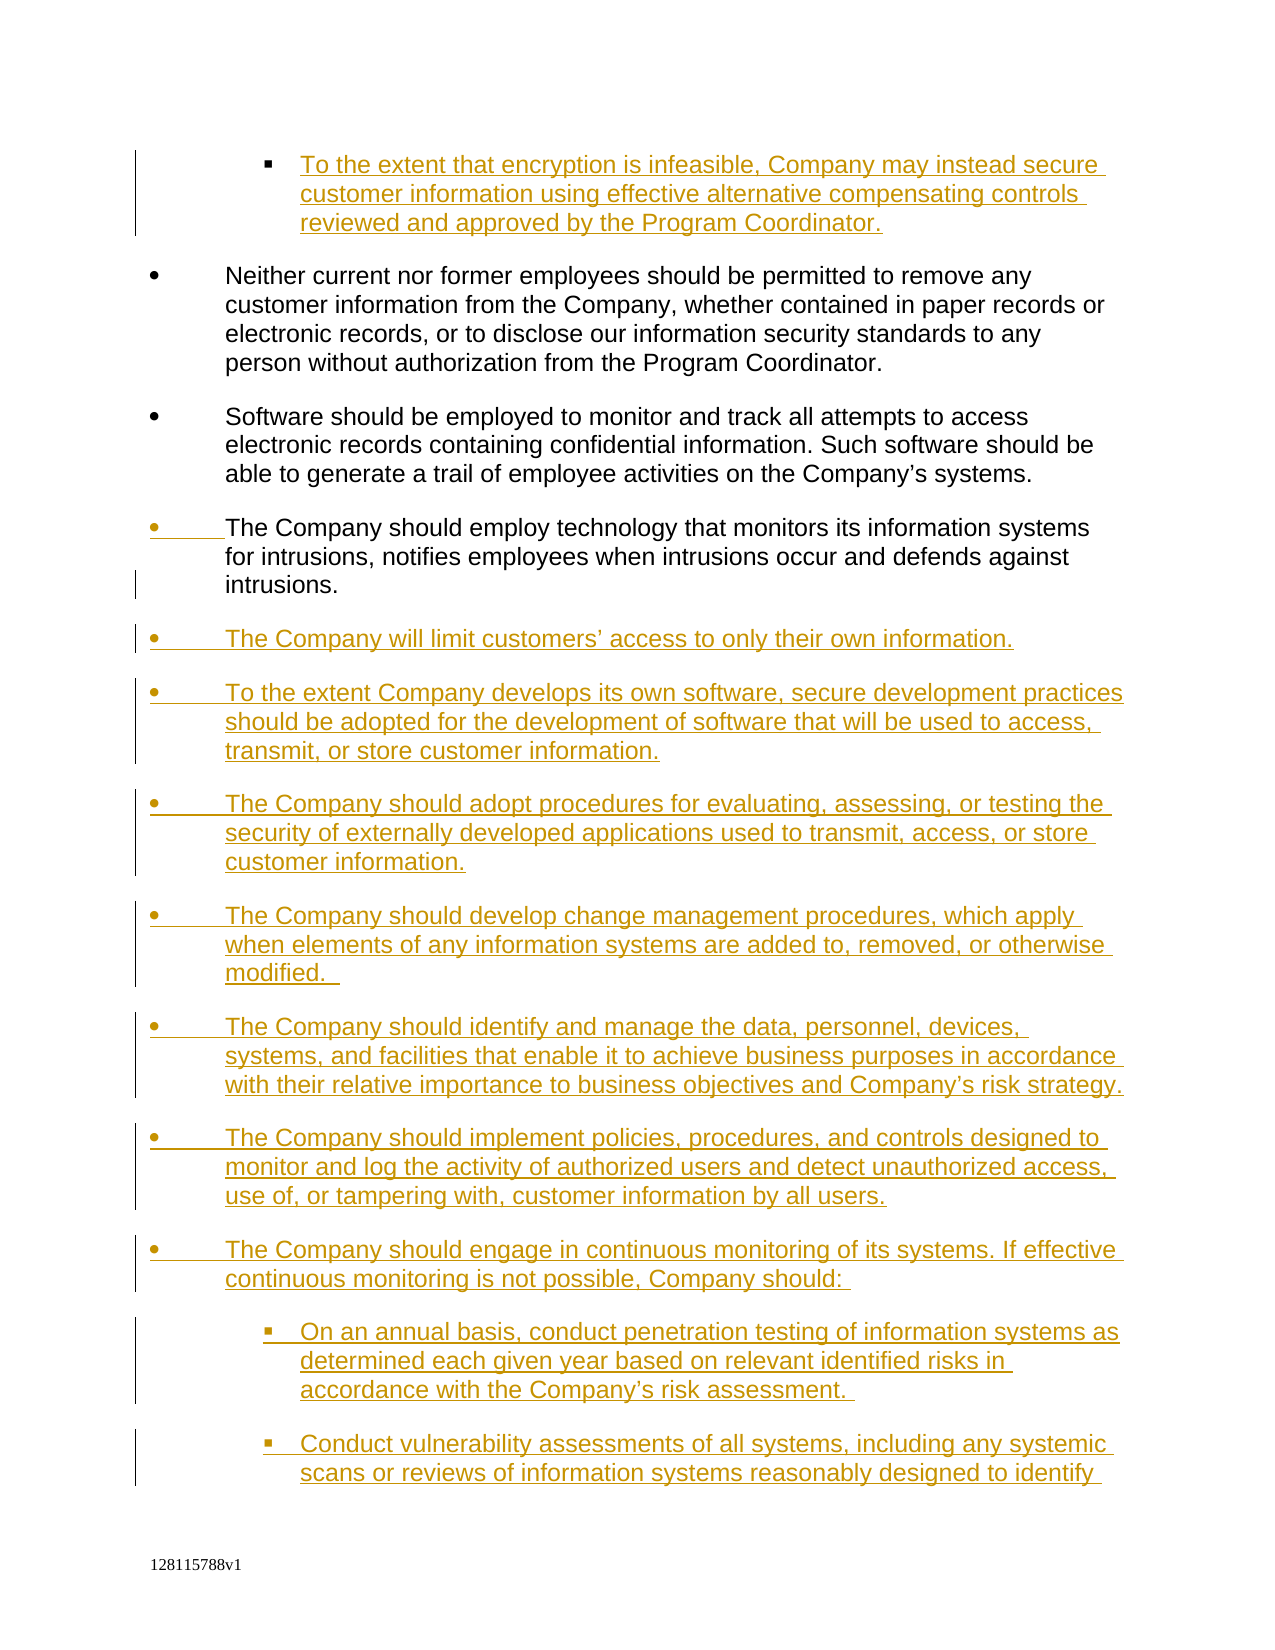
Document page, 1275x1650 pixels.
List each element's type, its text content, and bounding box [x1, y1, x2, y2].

list Software should be employed to monitor and track all attempts to access electronic records containing confidential information. Such software should be able to generate a trail of employee activities on the Company’s systems. [150, 401, 1125, 488]
list Neither current nor former employees should be permitted to remove any customer information from the Company, whether contained in paper records or electronic records, or to disclose our information security standards to any person without authorization from the Program Coordinator. [150, 261, 1125, 376]
list The Company should employ technology that monitors its information systems for intrusions, notifies employees when intrusions occur and defends against intrusions. [150, 513, 1125, 599]
